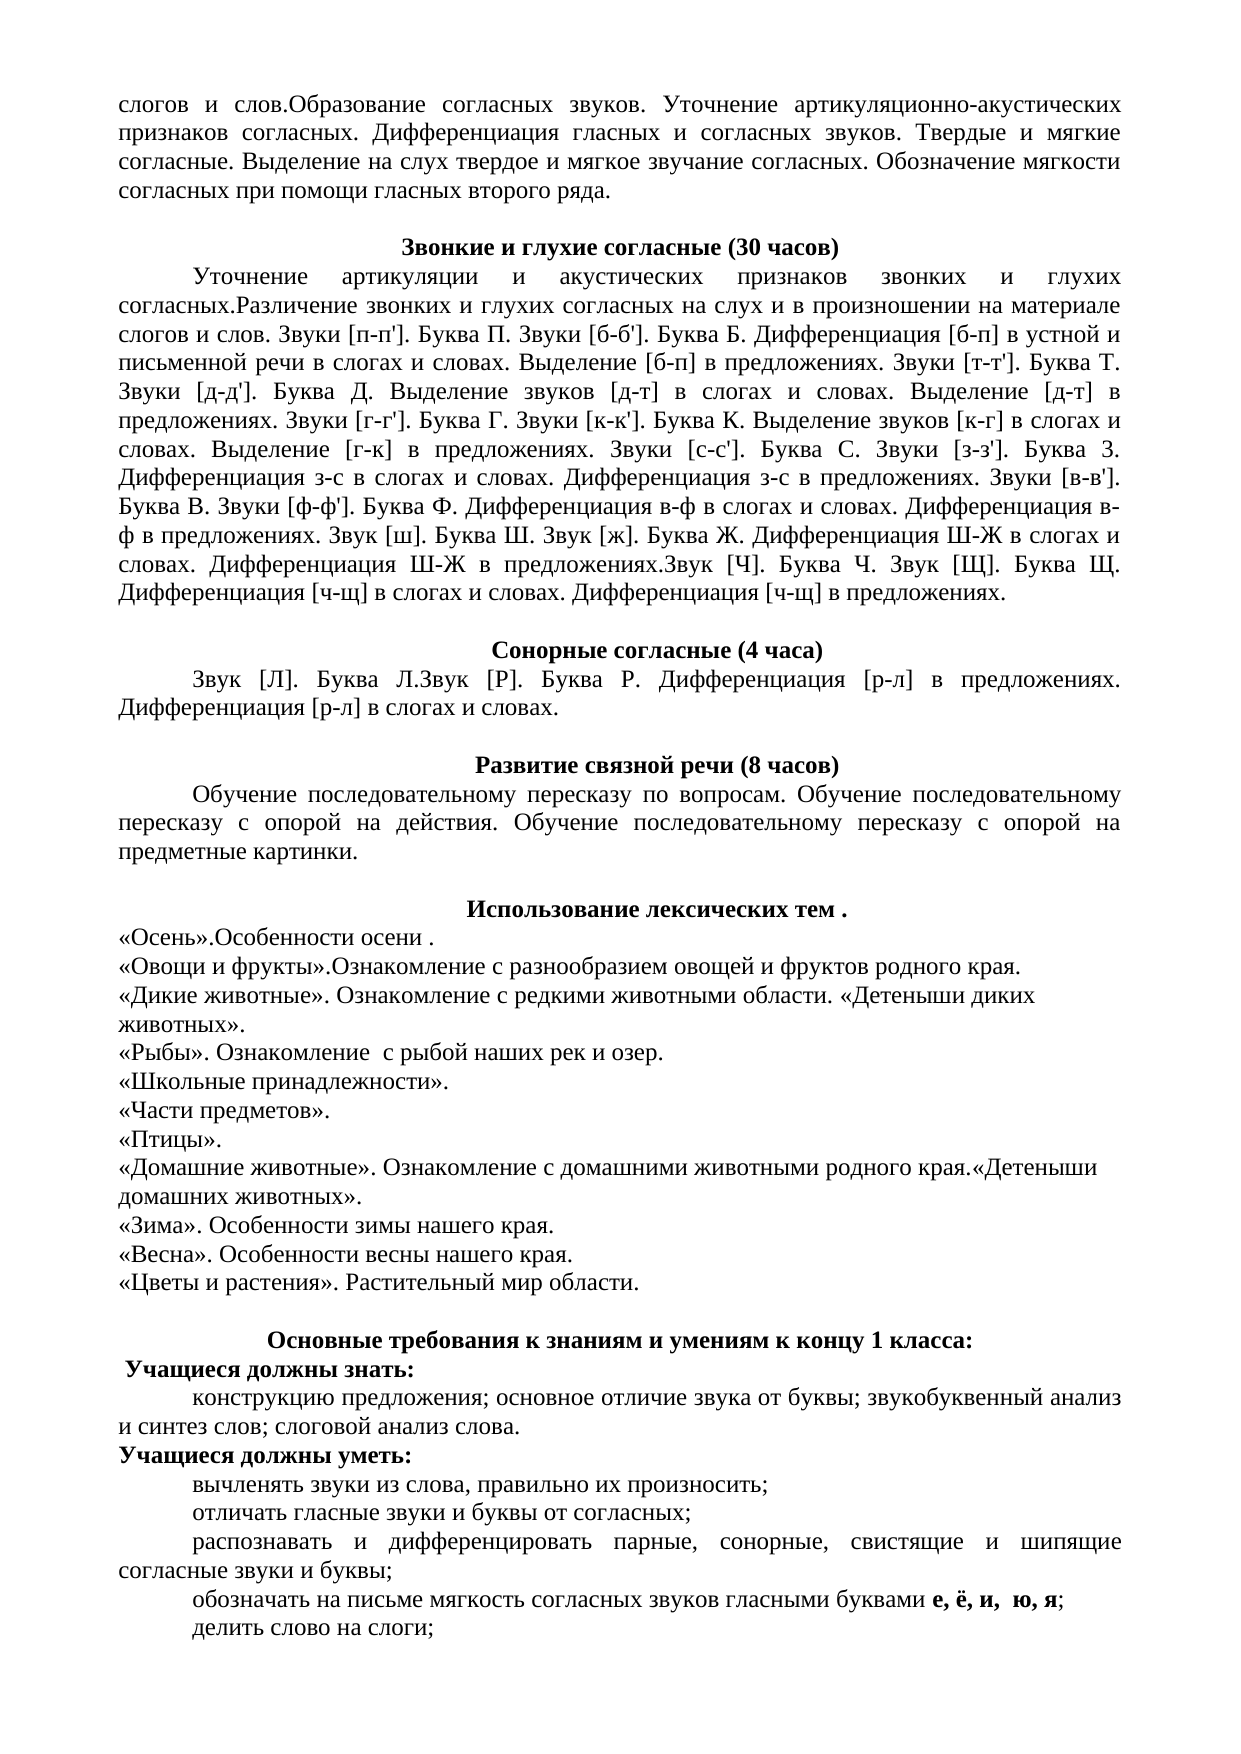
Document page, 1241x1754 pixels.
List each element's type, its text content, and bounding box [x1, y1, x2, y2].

text Звонкие и глухие согласные (30 часов) [118, 232, 1122, 261]
text Уточнение артикуляции и акустических признаков звонких и глухих согласных.Различение звонких и глухих согласных на слух и в произношении на материале слогов и слов. Звуки [п-п']. Буква П. Звуки [б-б']. Буква Б. Дифференциация [б-п] в устной и письменной речи в слогах и словах. Выделение [б-п] в предложениях. Звуки [т-т']. Буква Т. Звуки [д-д']. Буква Д. Выделение звуков [д-т] в слогах и словах. Выделение [д-т] в предложениях. Звуки [г-г']. Буква Г. Звуки [к-к']. Буква К. Выделение звуков [к-г] в слогах и словах. Выделение [г-к] в предложениях. Звуки [с-с']. Буква С. Звуки [з-з']. Буква 3. Дифференциация з-с в слогах и словах. Дифференциация з-с в предложениях. Звуки [в-в']. Буква В. Звуки [ф-ф']. Буква Ф. Дифференциация в-ф в слогах и словах. Дифференциация в-ф в предложениях. Звук [ш]. Буква Ш. Звук [ж]. Буква Ж. Дифференциация Ш-Ж в слогах и словах. Дифференциация Ш-Ж в предложениях.Звук [Ч]. Буква Ч. Звук [Щ]. Буква Щ. Дифференциация [ч-щ] в слогах и словах. Дифференциация [ч-щ] в предложениях. [118, 261, 1122, 606]
text Учащиеся должны уметь: [118, 1440, 1122, 1469]
text отличать гласные звуки и буквы от согласных; [118, 1497, 1122, 1526]
text Основные требования к знаниям и умениям к концу 1 класса: [118, 1325, 1122, 1354]
text Обучение последовательному пересказу по вопросам. Обучение последовательному пересказу с опорой на действия. Обучение последовательному пересказу с опорой на предметные картинки. [118, 779, 1122, 865]
text «Весна». Особенности весны нашего края. [118, 1239, 1122, 1267]
text конструкцию предложения; основное отличие звука от буквы; звукобуквенный анализ и синтез слов; слоговой анализ слова. [118, 1382, 1122, 1440]
text «Осень».Особенности осени . [118, 922, 1122, 951]
text делить слово на слоги; [118, 1612, 1122, 1641]
text «Рыбы». Ознакомление с рыбой наших рек и озер. [118, 1037, 1122, 1066]
text Развитие связной речи (8 часов) [118, 750, 1122, 779]
text Учащиеся должны знать: [118, 1354, 1122, 1382]
text обозначать на письме мягкость согласных звуков гласными буквами е, ё, и, ю, я; [118, 1584, 1122, 1612]
text «Дикие животные». Ознакомление с редкими животными области. «Детеныши диких животных». [118, 980, 1122, 1037]
text «Зима». Особенности зимы нашего края. [118, 1210, 1122, 1239]
text вычленять звуки из слова, правильно их произносить; [118, 1469, 1122, 1497]
text «Овощи и фрукты».Ознакомление с разнообразием овощей и фруктов родного края. [118, 951, 1122, 980]
text Звук [Л]. Буква Л.Звук [Р]. Буква Р. Дифференциация [р-л] в предложениях. Дифференциация [р-л] в слогах и словах. [118, 664, 1122, 721]
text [118, 89, 1122, 204]
text распознавать и дифференцировать парные, сонорные, свистящие и шипящие согласные звуки и буквы; [118, 1526, 1122, 1584]
text «Домашние животные». Ознакомление с домашними животными родного края.«Детеныши домашних животных». [118, 1152, 1122, 1210]
text Использование лексических тем . [118, 894, 1122, 922]
text Сонорные согласные (4 часа) [118, 635, 1122, 664]
text «Птицы». [118, 1124, 1122, 1152]
text «Цветы и растения». Растительный мир области. [118, 1267, 1122, 1296]
text «Школьные принадлежности». [118, 1066, 1122, 1095]
text «Части предметов». [118, 1095, 1122, 1124]
